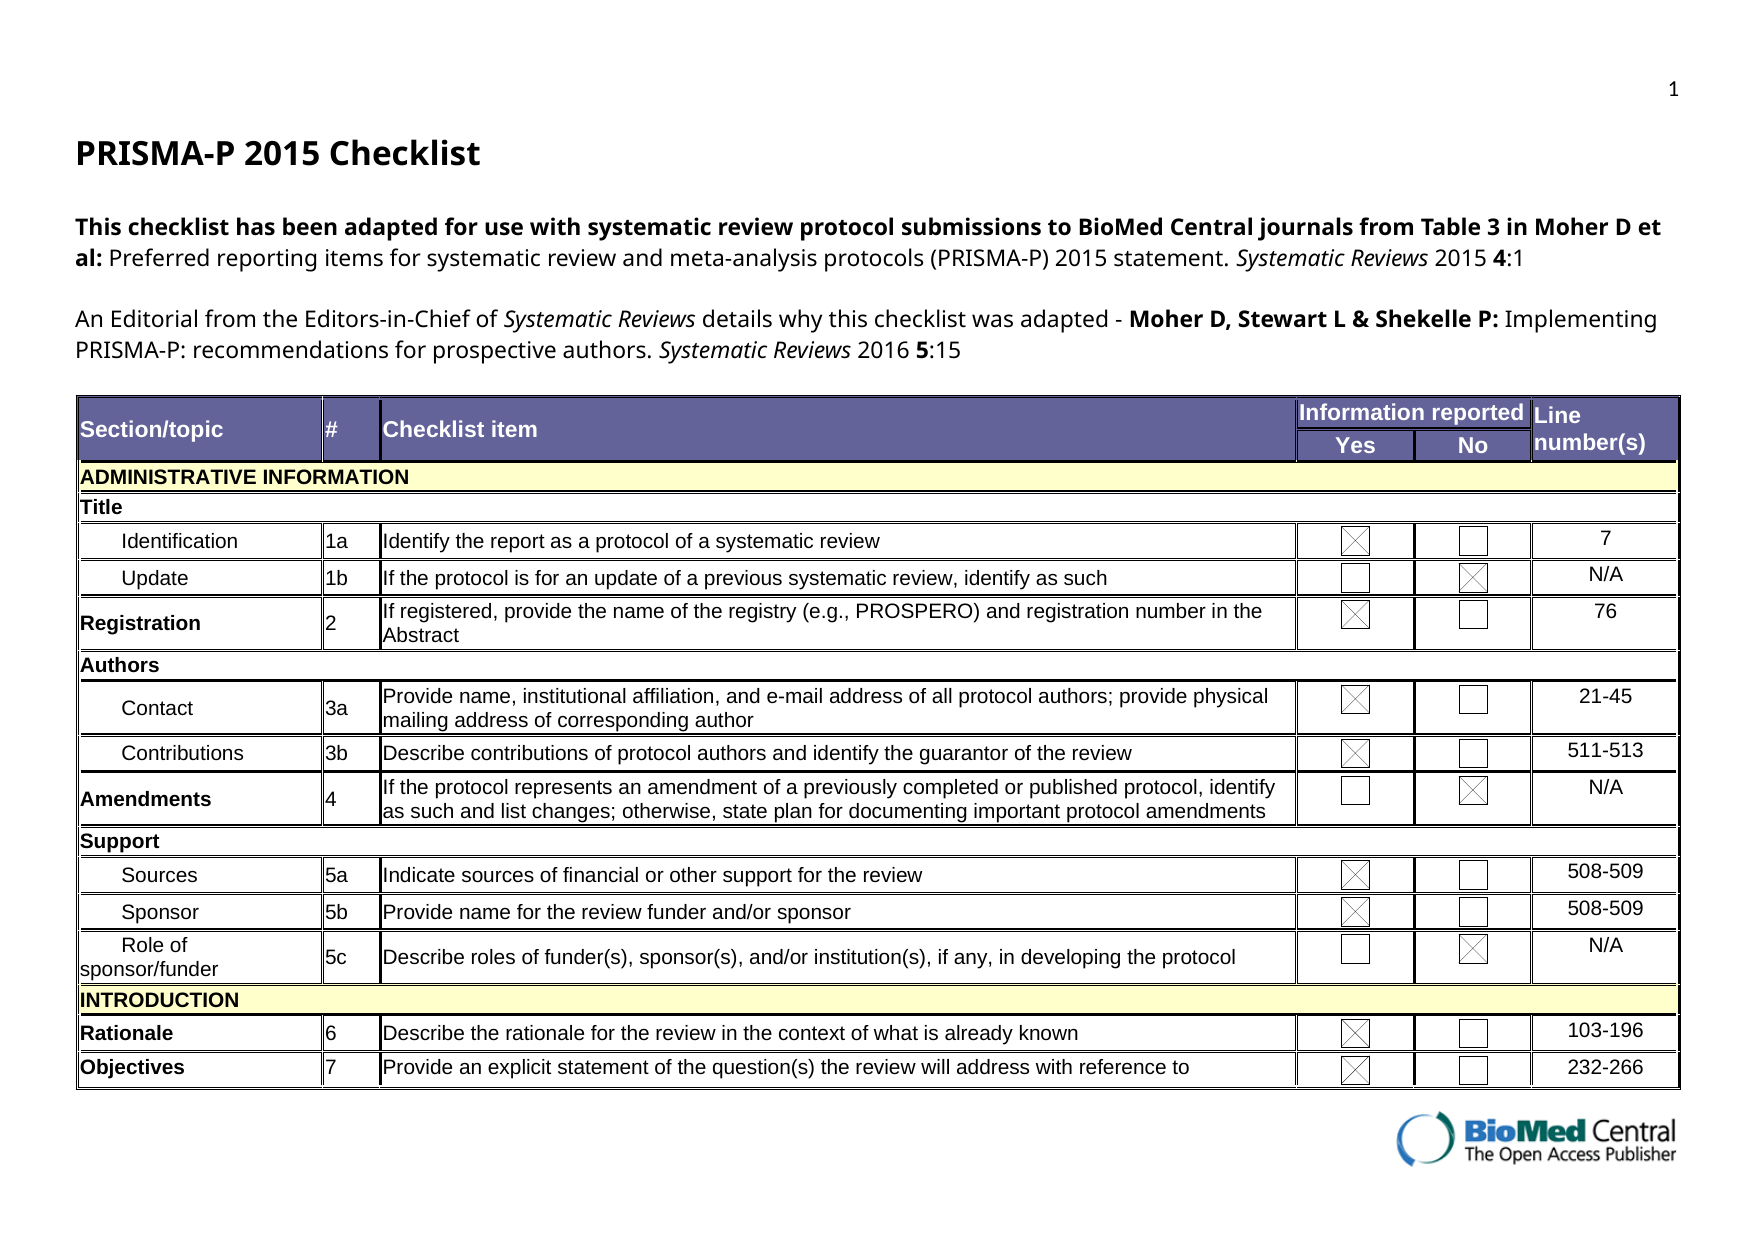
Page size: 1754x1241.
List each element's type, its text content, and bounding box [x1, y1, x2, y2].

table_cell If registered, provide the name of the registry (e.g., PROSPERO) and registration number in the Abstract [382, 598, 1295, 648]
table_cell N/A [1533, 558, 1679, 594]
table_cell Describe roles of funder(s), sponsor(s), and/or institution(s), if any, in developing the protocol [382, 932, 1295, 983]
table_header Line number(s) [1531, 398, 1678, 460]
table_cell If the protocol represents an amendment of a previously completed or published protocol, identify as such and list changes; otherwise, state plan for documenting important protocol amendments [382, 773, 1295, 824]
table_cell 508-509 [1533, 891, 1679, 928]
table_cell Yes [1298, 431, 1413, 460]
table_cell 6 [324, 1016, 379, 1050]
table_cell 5b [324, 895, 379, 928]
table_cell [1416, 858, 1530, 891]
table_cell [1298, 598, 1413, 648]
table_cell 1b [324, 561, 379, 594]
table_cell Objectives [77, 1050, 322, 1087]
table_cell INTRODUCTION [77, 983, 1679, 1013]
table_cell [1298, 773, 1413, 824]
table_cell Registration [79, 594, 321, 648]
table_cell Contact [79, 679, 321, 733]
table_cell 7 [323, 1053, 380, 1087]
table_cell Sources [79, 855, 321, 891]
table_cell [1416, 773, 1530, 824]
table_cell Indicate sources of financial or other support for the review [382, 858, 1295, 891]
table_cell Provide name for the review funder and/or sponsor [382, 895, 1295, 928]
table_header Section/topic [79, 398, 322, 460]
table_cell Update [79, 558, 321, 594]
table_cell 76 [1533, 594, 1679, 648]
table_cell 21-45 [1533, 679, 1678, 733]
table_cell N/A [1533, 770, 1678, 824]
table_cell Identification [77, 521, 322, 557]
table_cell [1298, 682, 1413, 733]
table_cell [1416, 932, 1530, 983]
table_cell 103-196 [1533, 1013, 1679, 1050]
table_cell [1416, 682, 1530, 733]
table_cell 3a [324, 682, 379, 733]
text PRISMA-P 2015 Checklist [75, 130, 1679, 175]
table_cell [1416, 598, 1530, 648]
table_header Checklist item [380, 398, 1297, 460]
table_cell [1416, 524, 1530, 557]
table_cell Contributions [79, 733, 321, 770]
table_cell [1416, 737, 1530, 770]
table_cell [1416, 561, 1530, 594]
table_cell 4 [324, 773, 379, 824]
table_cell 7 [1531, 521, 1679, 557]
table_cell [1298, 737, 1413, 770]
table_cell 508-509 [1533, 855, 1679, 891]
table_cell Rationale [77, 1013, 321, 1050]
table_cell N/A [1533, 928, 1679, 983]
picture [1396, 1111, 1677, 1167]
table_cell 511-513 [1533, 733, 1679, 770]
table_cell Describe contributions of protocol authors and identify the guarantor of the review [382, 737, 1295, 770]
table_cell ADMINISTRATIVE INFORMATION [79, 460, 1678, 490]
table_cell [1298, 895, 1413, 928]
table_cell 3b [324, 737, 379, 770]
table_cell Provide name, institutional affiliation, and e-mail address of all protocol authors; provide physical mailing address of corresponding author [382, 682, 1295, 733]
table_cell [1416, 895, 1530, 928]
table_cell [1298, 858, 1413, 891]
table_cell Amendments [79, 770, 321, 824]
table_cell Describe the rationale for the review in the context of what is already known [382, 1016, 1295, 1050]
table_cell 2 [324, 598, 379, 648]
table_cell No [1416, 431, 1530, 460]
table_cell Role of sponsor/funder [79, 928, 321, 983]
table_cell Title [79, 490, 1679, 521]
table_cell 5c [324, 932, 379, 983]
table_cell Sponsor [79, 891, 321, 928]
table_cell [1298, 524, 1413, 557]
table_cell 1a [324, 524, 379, 557]
table_header # [323, 396, 380, 460]
table_cell [1297, 1053, 1414, 1087]
table_cell 5a [324, 858, 379, 891]
table_cell [1414, 1053, 1531, 1087]
table_cell [1298, 561, 1413, 594]
table_cell [1298, 1016, 1413, 1050]
table_cell Authors [79, 649, 1679, 679]
table_cell Support [79, 824, 1679, 854]
subtitle This checklist has been adapted for use with systematic review protocol submissions to BioMed Central journals from Table 3 in Moher D et al: Preferred reporting items for systematic review and meta-analysis protocols (PRISMA-P) 2015 statement. Systematic Reviews 2015 4:1 [75, 211, 1679, 274]
table_cell 232-266 [1531, 1050, 1679, 1087]
table_cell [1298, 932, 1413, 983]
table_cell Identify the report as a protocol of a systematic review [382, 524, 1295, 557]
subtitle An Editorial from the Editors-in-Chief of Systematic Reviews details why this checklist was adapted - Moher D, Stewart L & Shekelle P: Implementing PRISMA-P: recommendations for prospective authors. Systematic Reviews 2016 5:15 [75, 303, 1679, 365]
table_cell If the protocol is for an update of a previous systematic review, identify as such [382, 561, 1295, 594]
table_cell [1416, 1016, 1530, 1050]
table_header Information reported [1297, 398, 1531, 427]
